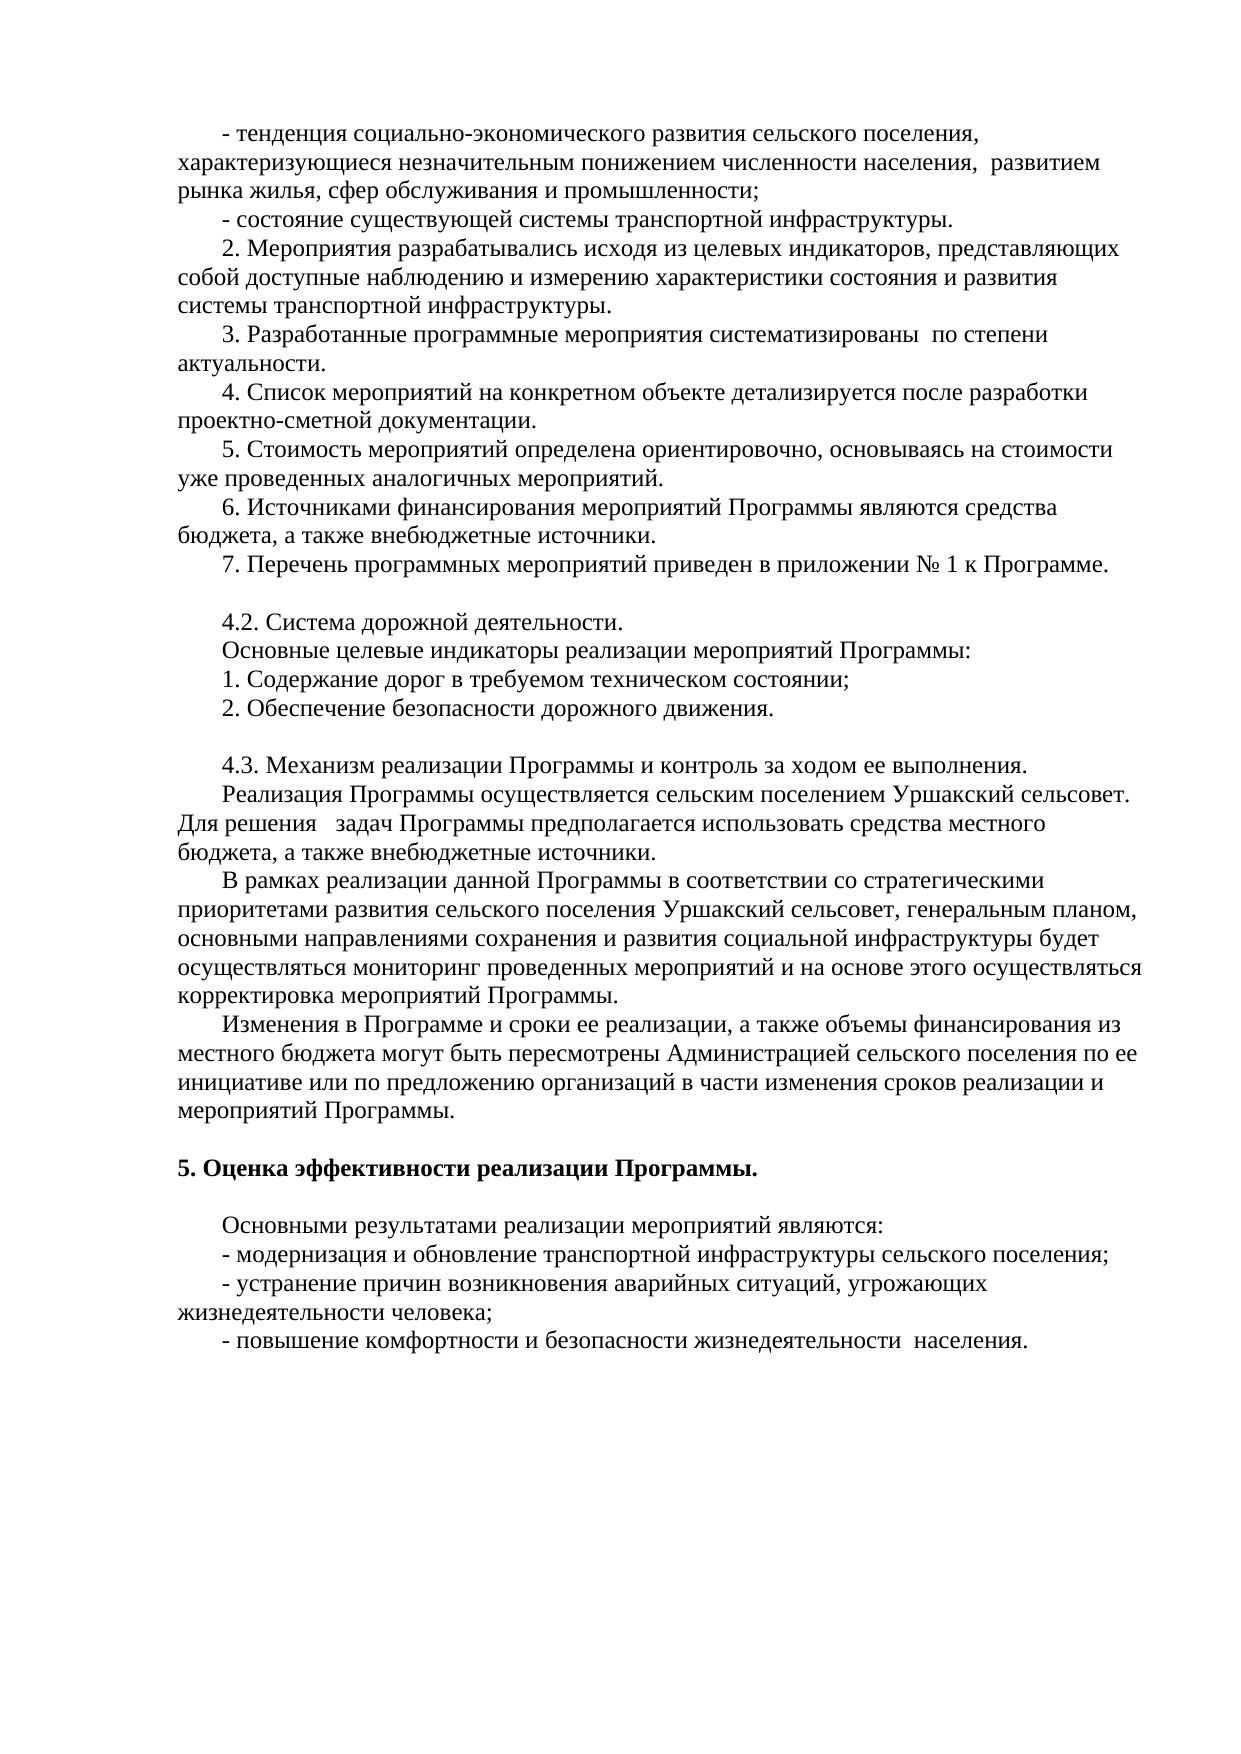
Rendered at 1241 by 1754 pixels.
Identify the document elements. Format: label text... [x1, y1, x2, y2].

text 4.2. Система дорожной деятельности. [177, 607, 1152, 636]
text В рамках реализации данной Программы в соответствии со стратегическими приоритетами развития сельского поселения Уршакский сельсовет, генеральным планом, основными направлениями сохранения и развития социальной инфраструктуры будет осуществляться мониторинг проведенных мероприятий и на основе этого осуществляться корректировка мероприятий Программы. [177, 866, 1152, 1009]
text - повышение комфортности и безопасности жизнедеятельности населения. [177, 1326, 1152, 1354]
text - тенденция социально-экономического развития сельского поселения, характеризующиеся незначительным понижением численности населения, развитием рынка жилья, сфер обслуживания и промышленности; [177, 118, 1152, 204]
text 4.3. Механизм реализации Программы и контроль за ходом ее выполнения. [177, 751, 1152, 779]
text - состояние существующей системы транспортной инфраструктуры. [177, 204, 1152, 233]
text - устранение причин возникновения аварийных ситуаций, угрожающих жизнедеятельности человека; [177, 1268, 1152, 1326]
text 2. Обеспечение безопасности дорожного движения. [177, 693, 1152, 722]
text 5. Стоимость мероприятий определена ориентировочно, основываясь на стоимости уже проведенных аналогичных мероприятий. [177, 434, 1152, 492]
text 4. Список мероприятий на конкретном объекте детализируется после разработки проектно-сметной документации. [177, 377, 1152, 434]
text Реализация Программы осуществляется сельским поселением Уршакский сельсовет. Для решения задач Программы предполагается использовать средства местного бюджета, а также внебюджетные источники. [177, 779, 1152, 866]
text Изменения в Программе и сроки ее реализации, а также объемы финансирования из местного бюджета могут быть пересмотрены Администрацией сельского поселения по ее инициативе или по предложению организаций в части изменения сроков реализации и мероприятий Программы. [177, 1009, 1152, 1124]
text 2. Мероприятия разрабатывались исходя из целевых индикаторов, представляющих собой доступные наблюдению и измерению характеристики состояния и развития системы транспортной инфраструктуры. [177, 233, 1152, 319]
text 1. Содержание дорог в требуемом техническом состоянии; [177, 664, 1152, 693]
text - модернизация и обновление транспортной инфраструктуры сельского поселения; [177, 1239, 1152, 1268]
text 3. Разработанные программные мероприятия систематизированы по степени актуальности. [177, 319, 1152, 377]
text 7. Перечень программных мероприятий приведен в приложении № 1 к Программе. [177, 549, 1152, 578]
text Основные целевые индикаторы реализации мероприятий Программы: [177, 636, 1152, 664]
text 6. Источниками финансирования мероприятий Программы являются средства бюджета, а также внебюджетные источники. [177, 492, 1152, 549]
text 5. Оценка эффективности реализации Программы. [177, 1153, 1152, 1182]
text Основными результатами реализации мероприятий являются: [177, 1211, 1152, 1239]
